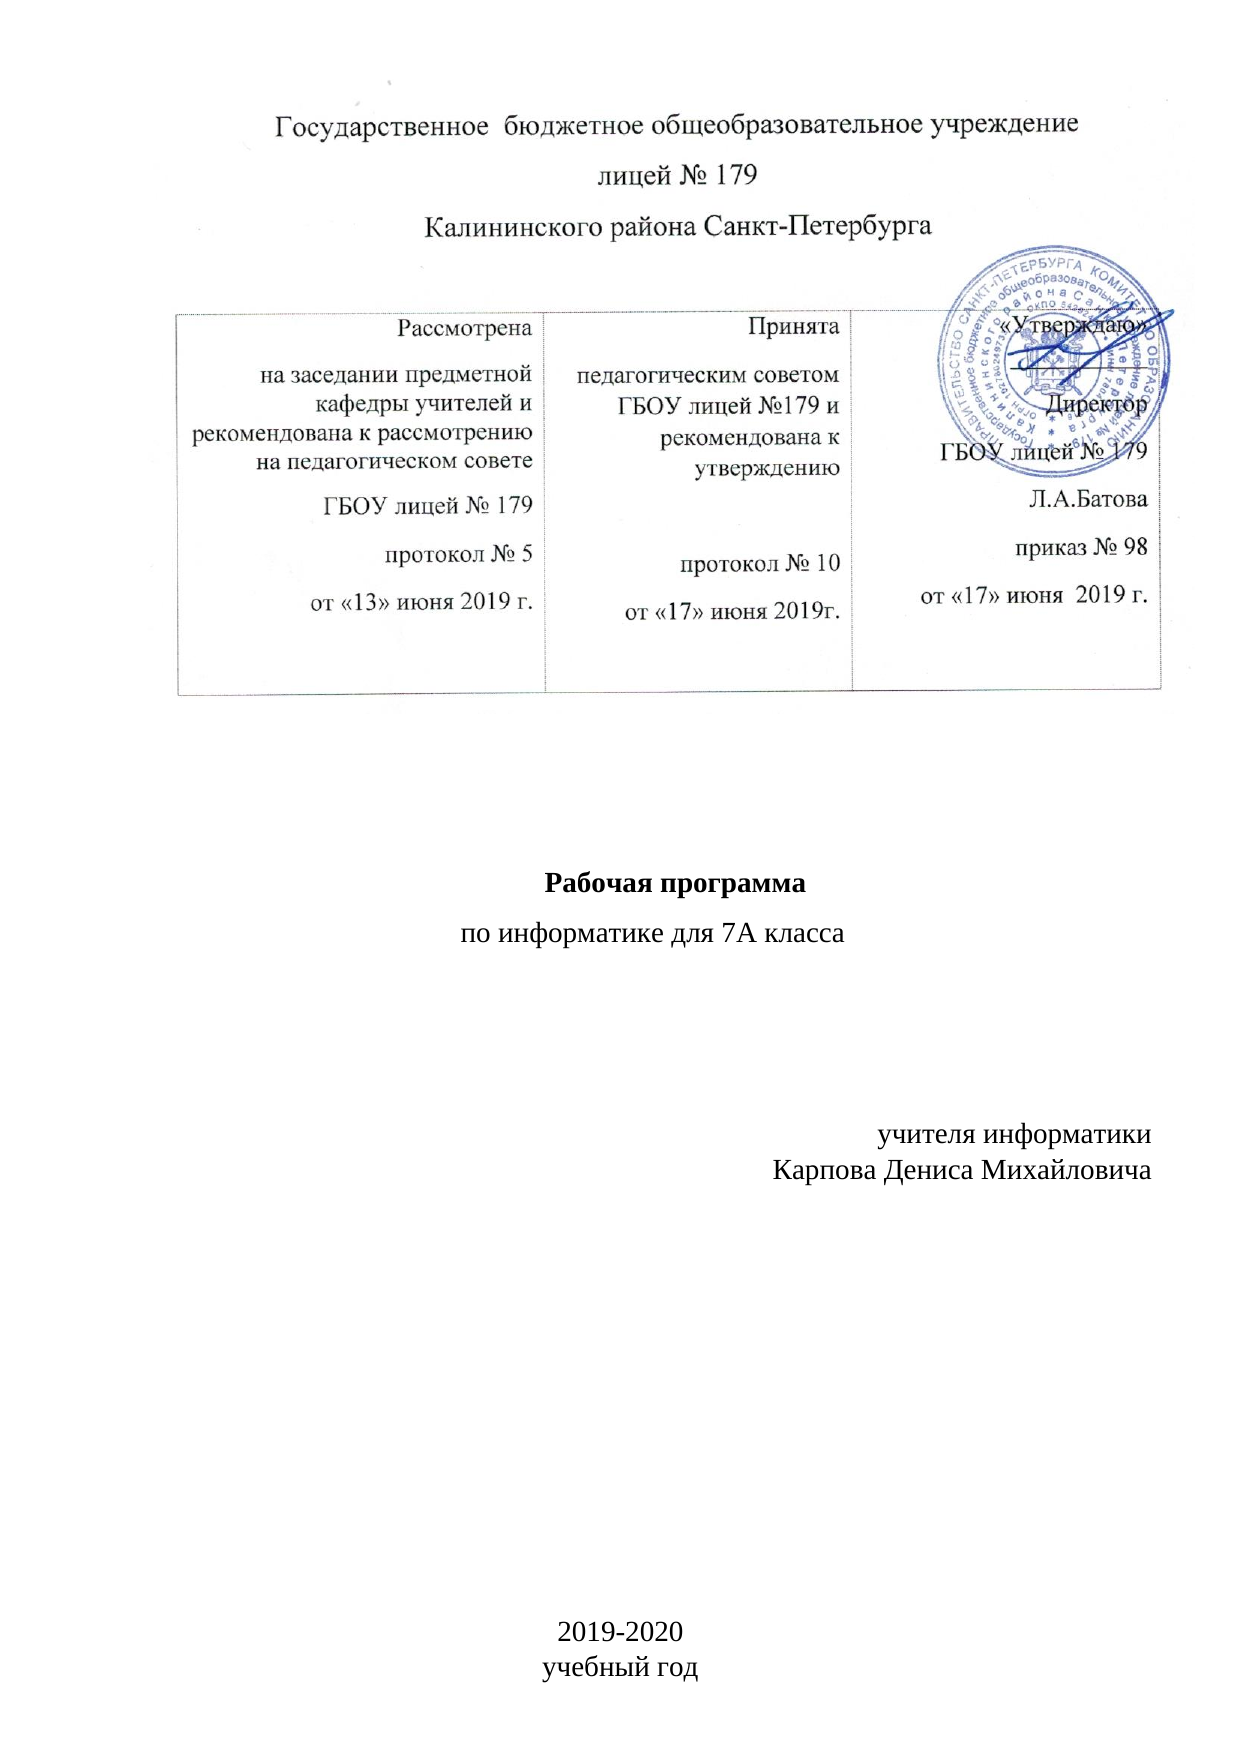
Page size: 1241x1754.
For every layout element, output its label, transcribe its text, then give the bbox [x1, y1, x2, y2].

text учебный год [89, 1649, 1152, 1683]
text учителя информатики [476, 1116, 1152, 1150]
text 2019-2020 [89, 1614, 1152, 1647]
text Рабочая программа [134, 865, 1152, 898]
picture [147, 73, 1195, 714]
text по информатике для 7А класса [89, 915, 1152, 949]
text Карпова Дениса Михайловича [476, 1152, 1152, 1186]
